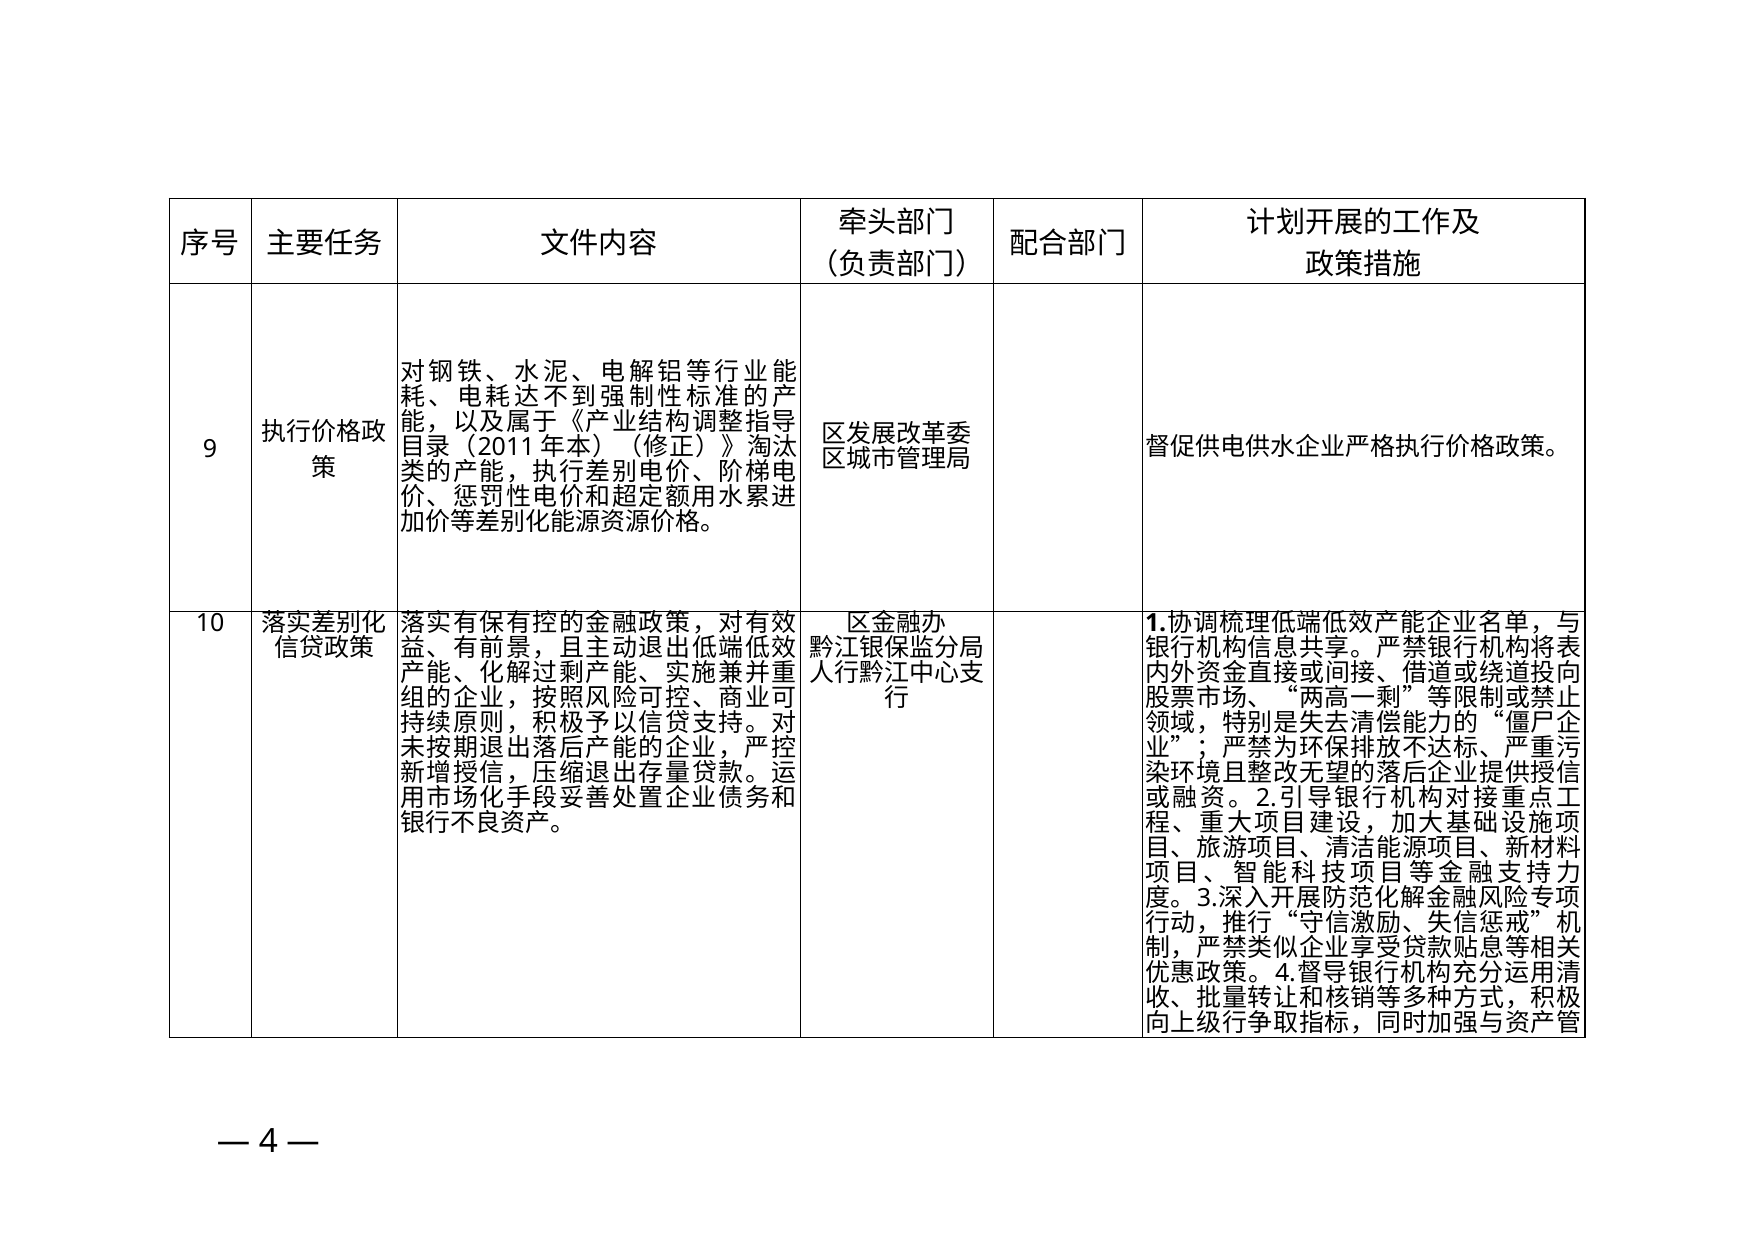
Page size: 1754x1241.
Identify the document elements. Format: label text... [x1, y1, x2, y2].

table_cell 9 [170, 284, 251, 611]
table_cell 执行价格政策 [252, 284, 397, 611]
table_header 牵头部门 （负责部门） [801, 199, 993, 283]
table_header 配合部门 [994, 199, 1142, 283]
table_header 文件内容 [398, 199, 800, 283]
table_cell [1143, 612, 1584, 1037]
table_cell [994, 612, 1142, 1037]
table_header 主要任务 [252, 199, 397, 283]
table_cell 落实差别化信贷政策 [252, 612, 397, 1037]
table_cell 区发展改革委 区城市管理局 [801, 284, 993, 611]
table_cell 10 [170, 612, 251, 1037]
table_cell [398, 612, 800, 1037]
table_cell 对钢铁、水泥、电解铝等行业能耗、电耗达不到强制性标准的产能，以及属于《产业结构调整指导目录（2011年本）（修正）》淘汰类的产能，执行差别电价、阶梯电价、惩罚性电价和超定额用水累进加价等差别化能源资源价格。 [398, 284, 800, 611]
table_cell 督促供电供水企业严格执行价格政策。 [1143, 284, 1584, 611]
table_cell 区金融办 黔江银保监分局人行黔江中心支行 [801, 612, 993, 1037]
table_header 计划开展的工作及 政策措施 [1143, 199, 1584, 283]
table_header 序号 [170, 199, 251, 283]
table_cell [994, 284, 1142, 611]
